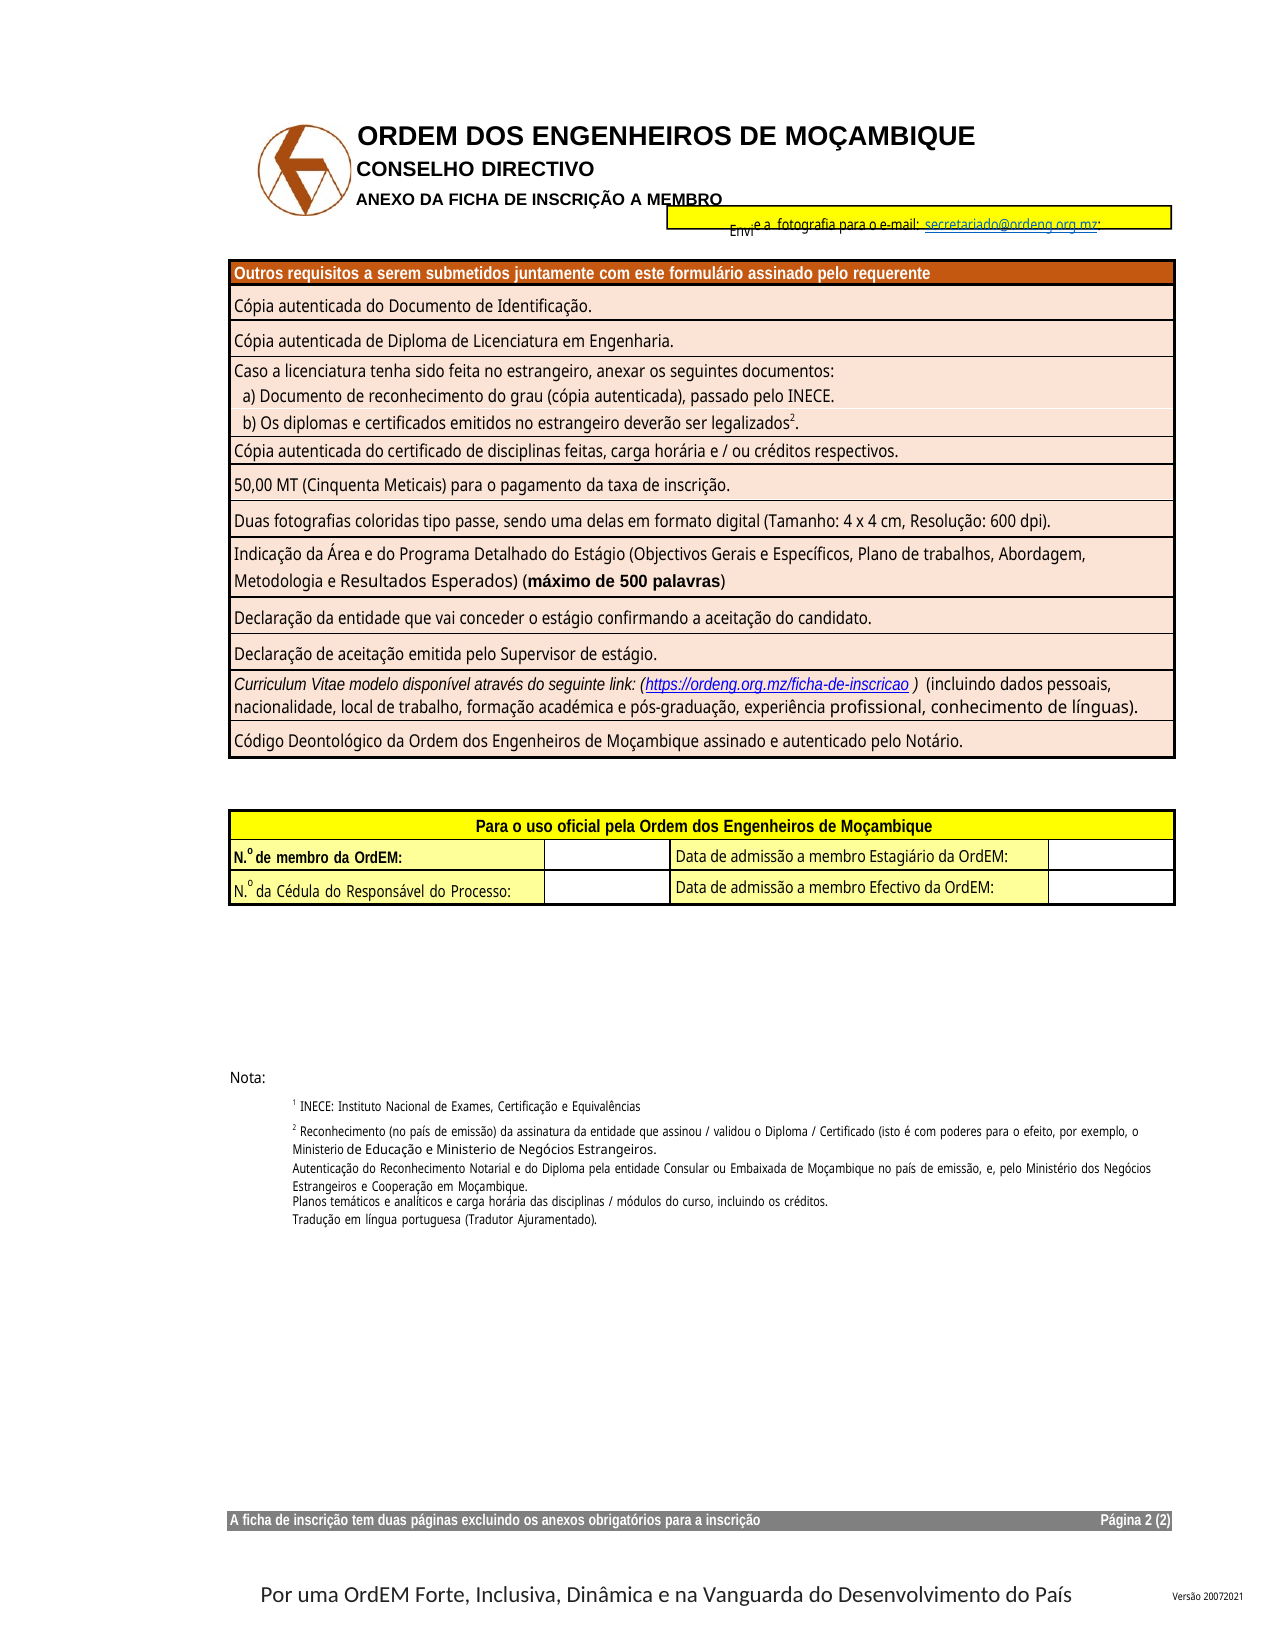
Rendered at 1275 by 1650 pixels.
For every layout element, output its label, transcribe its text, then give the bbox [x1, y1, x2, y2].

table_cell Indicação da Área e do Programa Detalhado do Estágio (Objectivos Gerais e Específicos, Plano de trabalhos, Abordagem, Metodologia e Resultados Esperados) (máximo de 500 palavras) [231, 538, 1173, 596]
table_cell Cópia autenticada do Documento de Identificação. [231, 286, 1173, 319]
table_cell Caso a licenciatura tenha sido feita no estrangeiro, anexar os seguintes documentos: [231, 357, 1173, 383]
table_header Outros requisitos a serem submetidos juntamente com este formulário assinado pelo requerente [231, 262, 1173, 283]
table_cell [545, 871, 669, 903]
table_cell Declaração da entidade que vai conceder o estágio confirmando a aceitação do candidato. [231, 598, 1173, 633]
table_header Para o uso oficial pela Ordem dos Engenheiros de Moçambique [231, 812, 1173, 839]
table_cell Data de admissão a membro Estagiário da OrdEM: [671, 840, 1048, 869]
table_cell Cópia autenticada de Diploma de Licenciatura em Engenharia. [231, 321, 1173, 356]
text ORDEM DOS ENGENHEIROS DE MOÇAMBIQUE [357, 120, 1189, 152]
table_cell Autenticação do Reconhecimento Notarial e do Diploma pela entidade Consular ou Embaixada de Moçambique no país de emissão, e, pelo Ministério dos Negócios Estrangeiros e Cooperação em Moçambique. [209, 1159, 1178, 1194]
table_cell N.o de membro da OrdEM: [231, 840, 544, 869]
table_cell Duas fotografias coloridas tipo passe, sendo uma delas em formato digital (Tamanho: 4 x 4 cm, Resolução: 600 dpi). [231, 501, 1173, 536]
table_cell Planos temáticos e analíticos e carga horária das disciplinas / módulos do curso, incluindo os créditos. [209, 1194, 1178, 1211]
table_cell Tradução em língua portuguesa (Tradutor Ajuramentado). [209, 1211, 1178, 1229]
table_cell 1 INECE: Instituto Nacional de Exames, Certificação e Equivalências [209, 1091, 1178, 1117]
text ANEXO DA FICHA DE INSCRIÇÃO A MEMBRO [356, 190, 1189, 209]
table_cell a) Documento de reconhecimento do grau (cópia autenticada), passado pelo INECE. [231, 383, 1173, 408]
table_cell N.o da Cédula do Responsável do Processo: [231, 871, 544, 903]
table_cell b) Os diplomas e certificados emitidos no estrangeiro deverão ser legalizados2. [231, 409, 1173, 436]
table_cell [1049, 871, 1173, 903]
table_cell [1049, 840, 1173, 869]
table_cell Cópia autenticada do certificado de disciplinas feitas, carga horária e / ou créditos respectivos. [231, 437, 1173, 463]
table_header Página 2 (2) [932, 1511, 1172, 1531]
table_cell Declaração de aceitação emitida pelo Supervisor de estágio. [231, 634, 1173, 669]
picture [257, 124, 352, 216]
table_cell 50,00 MT (Cinquenta Meticais) para o pagamento da taxa de inscrição. [231, 465, 1173, 499]
table_header A ficha de inscrição tem duas páginas excluindo os anexos obrigatórios para a inscrição [227, 1511, 932, 1531]
table_cell [545, 840, 669, 869]
table_cell Código Deontológico da Ordem dos Engenheiros de Moçambique assinado e autenticado pelo Notário. [231, 721, 1173, 756]
table_cell Data de admissão a membro Efectivo da OrdEM: [671, 871, 1048, 903]
table_header Nota: [209, 1070, 1178, 1091]
text CONSELHO DIRECTIVO [356, 157, 1189, 181]
table_cell 2 Reconhecimento (no país de emissão) da assinatura da entidade que assinou / validou o Diploma / Certificado (isto é com poderes para o efeito, por exemplo, o Ministerio de Educação e Ministerio de Negócios Estrangeiros. [209, 1118, 1178, 1159]
table_cell Curriculum Vitae modelo disponível através do seguinte link: (https://ordeng.org.mz/ficha-de-inscricao ) (incluindo dados pessoais, nacionalidade, local de trabalho, formação académica e pós-graduação, experiência profissional, conhecimento de línguas). [231, 671, 1173, 720]
